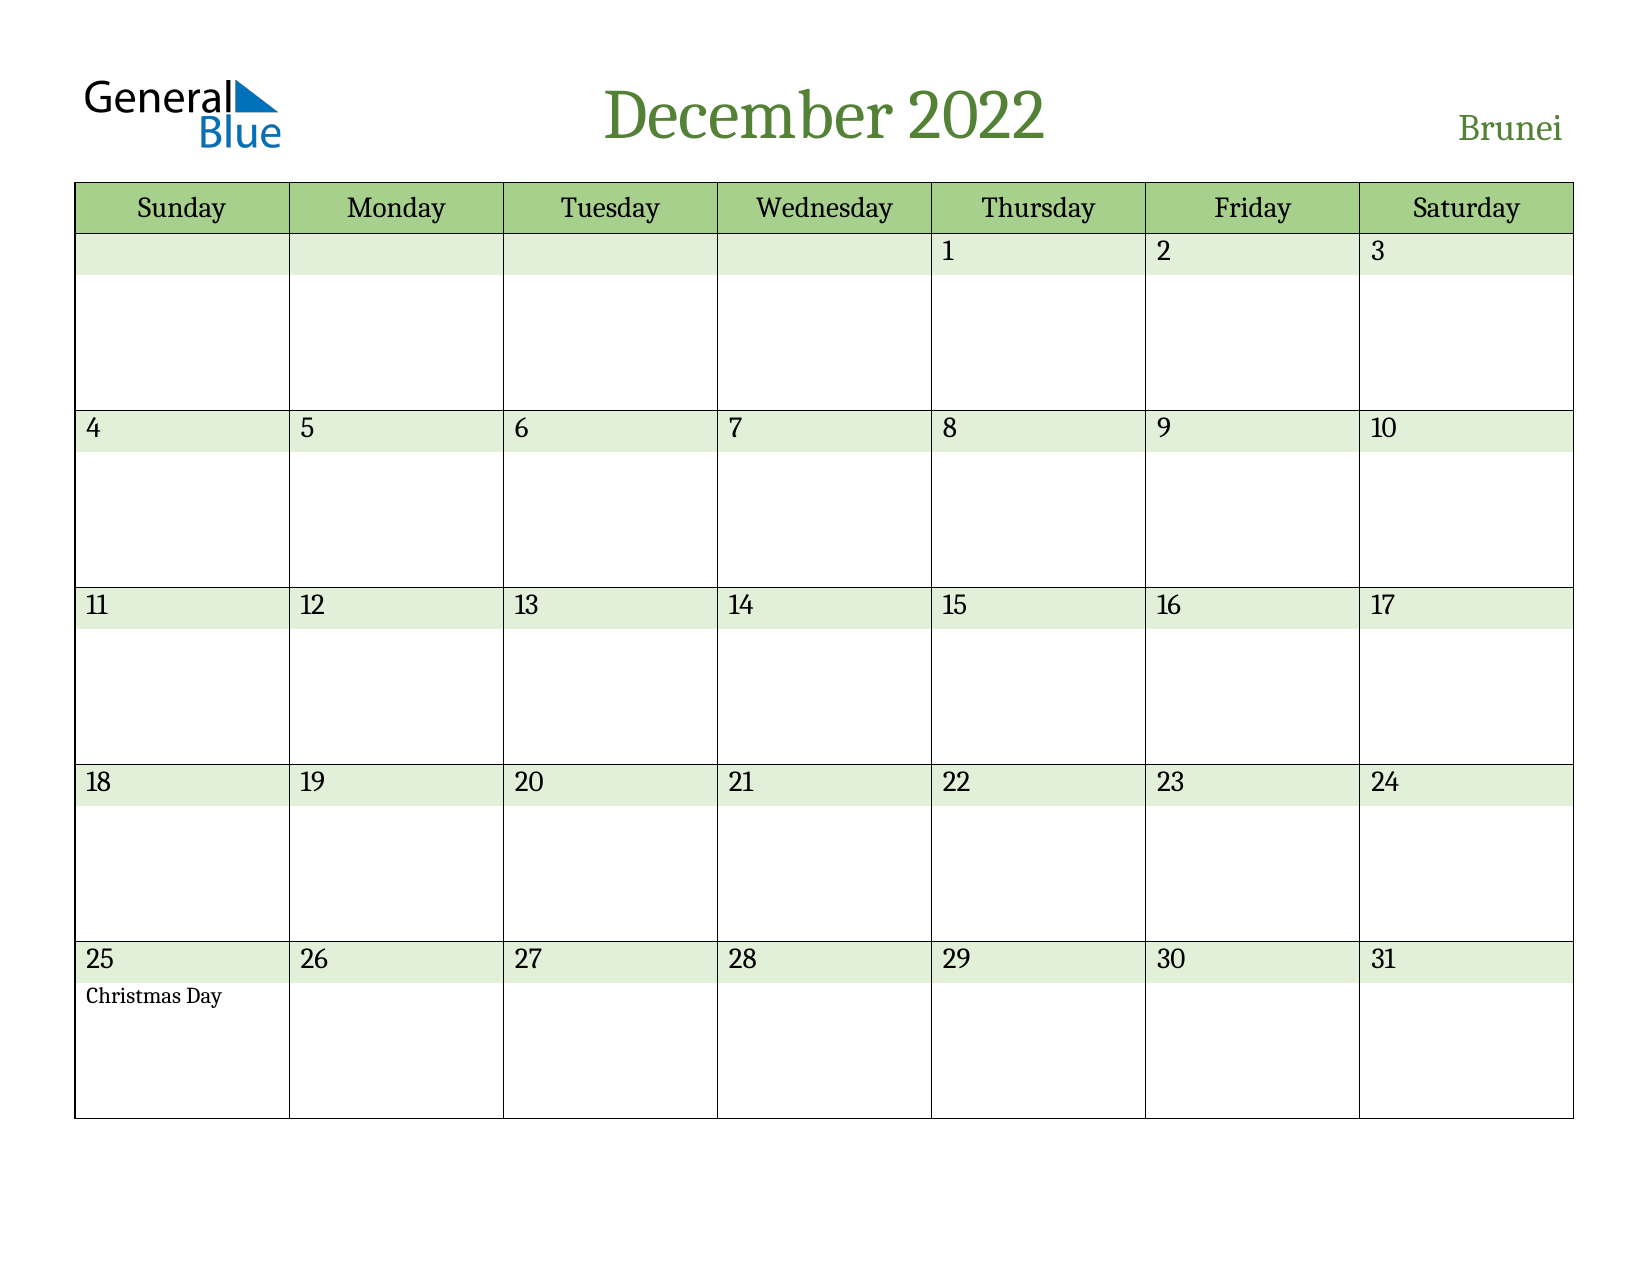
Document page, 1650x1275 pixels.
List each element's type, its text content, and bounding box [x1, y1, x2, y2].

table_cell [718, 234, 931, 275]
table_cell [504, 452, 717, 587]
table_cell [504, 983, 717, 1118]
table_cell Saturday [1360, 183, 1573, 233]
table_cell [718, 275, 931, 410]
table_cell Tuesday [504, 183, 717, 233]
table_cell [932, 629, 1145, 764]
table_cell 22 [932, 765, 1145, 806]
table_cell 10 [1360, 411, 1573, 452]
table_cell [290, 806, 503, 941]
table_cell [1360, 983, 1573, 1118]
table_cell 20 [504, 765, 717, 806]
table_cell [1146, 629, 1359, 764]
table_cell 27 [504, 942, 717, 983]
table_cell 1 [932, 234, 1145, 275]
table_cell [1360, 452, 1573, 587]
table_cell 16 [1146, 588, 1359, 629]
table_cell Thursday [932, 183, 1145, 233]
table_cell [76, 275, 289, 410]
table_cell 7 [718, 411, 931, 452]
table_cell [504, 806, 717, 941]
table_cell 4 [76, 411, 289, 452]
table_cell 25 [76, 942, 289, 983]
table_cell 5 [290, 411, 503, 452]
table_cell [932, 275, 1145, 410]
table_cell 21 [718, 765, 931, 806]
table_cell [1146, 806, 1359, 941]
table_cell 8 [932, 411, 1145, 452]
table_cell 19 [290, 765, 503, 806]
table_cell Christmas Day [76, 983, 289, 1118]
table_cell 28 [718, 942, 931, 983]
table_cell [1146, 983, 1359, 1118]
table_cell [290, 629, 503, 764]
table_cell [718, 983, 931, 1118]
table_cell [1360, 629, 1573, 764]
table_cell [932, 806, 1145, 941]
table_cell Monday [290, 183, 503, 233]
table_cell 14 [718, 588, 931, 629]
table_cell 24 [1360, 765, 1573, 806]
table_cell [718, 452, 931, 587]
table_cell [1360, 275, 1573, 410]
table_header December 2022 [503, 75, 1146, 182]
table_cell [1146, 275, 1359, 410]
table_cell [718, 806, 931, 941]
table_cell [76, 806, 289, 941]
table_cell 3 [1360, 234, 1573, 275]
picture [85, 80, 281, 148]
table_cell 26 [290, 942, 503, 983]
table_cell 23 [1146, 765, 1359, 806]
table_header [75, 75, 503, 182]
table_cell 13 [504, 588, 717, 629]
table_cell [290, 452, 503, 587]
table_cell [1360, 806, 1573, 941]
table_cell 17 [1360, 588, 1573, 629]
table_cell [718, 629, 931, 764]
table_cell [76, 629, 289, 764]
table_cell 6 [504, 411, 717, 452]
table_cell 9 [1146, 411, 1359, 452]
table_cell [932, 452, 1145, 587]
table_cell Sunday [76, 183, 289, 233]
table_cell 18 [76, 765, 289, 806]
table_cell [290, 275, 503, 410]
table_header Brunei [1146, 75, 1574, 182]
table_cell Friday [1146, 183, 1359, 233]
table_cell [504, 234, 717, 275]
table_cell 29 [932, 942, 1145, 983]
table_cell [76, 452, 289, 587]
table_cell 11 [76, 588, 289, 629]
table_cell [290, 983, 503, 1118]
table_cell [1146, 452, 1359, 587]
table_cell 2 [1146, 234, 1359, 275]
table_cell [504, 275, 717, 410]
table_cell 31 [1360, 942, 1573, 983]
table_cell [290, 234, 503, 275]
table_cell 12 [290, 588, 503, 629]
table_cell 15 [932, 588, 1145, 629]
table_cell [932, 983, 1145, 1118]
table_cell Wednesday [718, 183, 931, 233]
table_cell [504, 629, 717, 764]
table_cell [76, 234, 289, 275]
table_cell 30 [1146, 942, 1359, 983]
